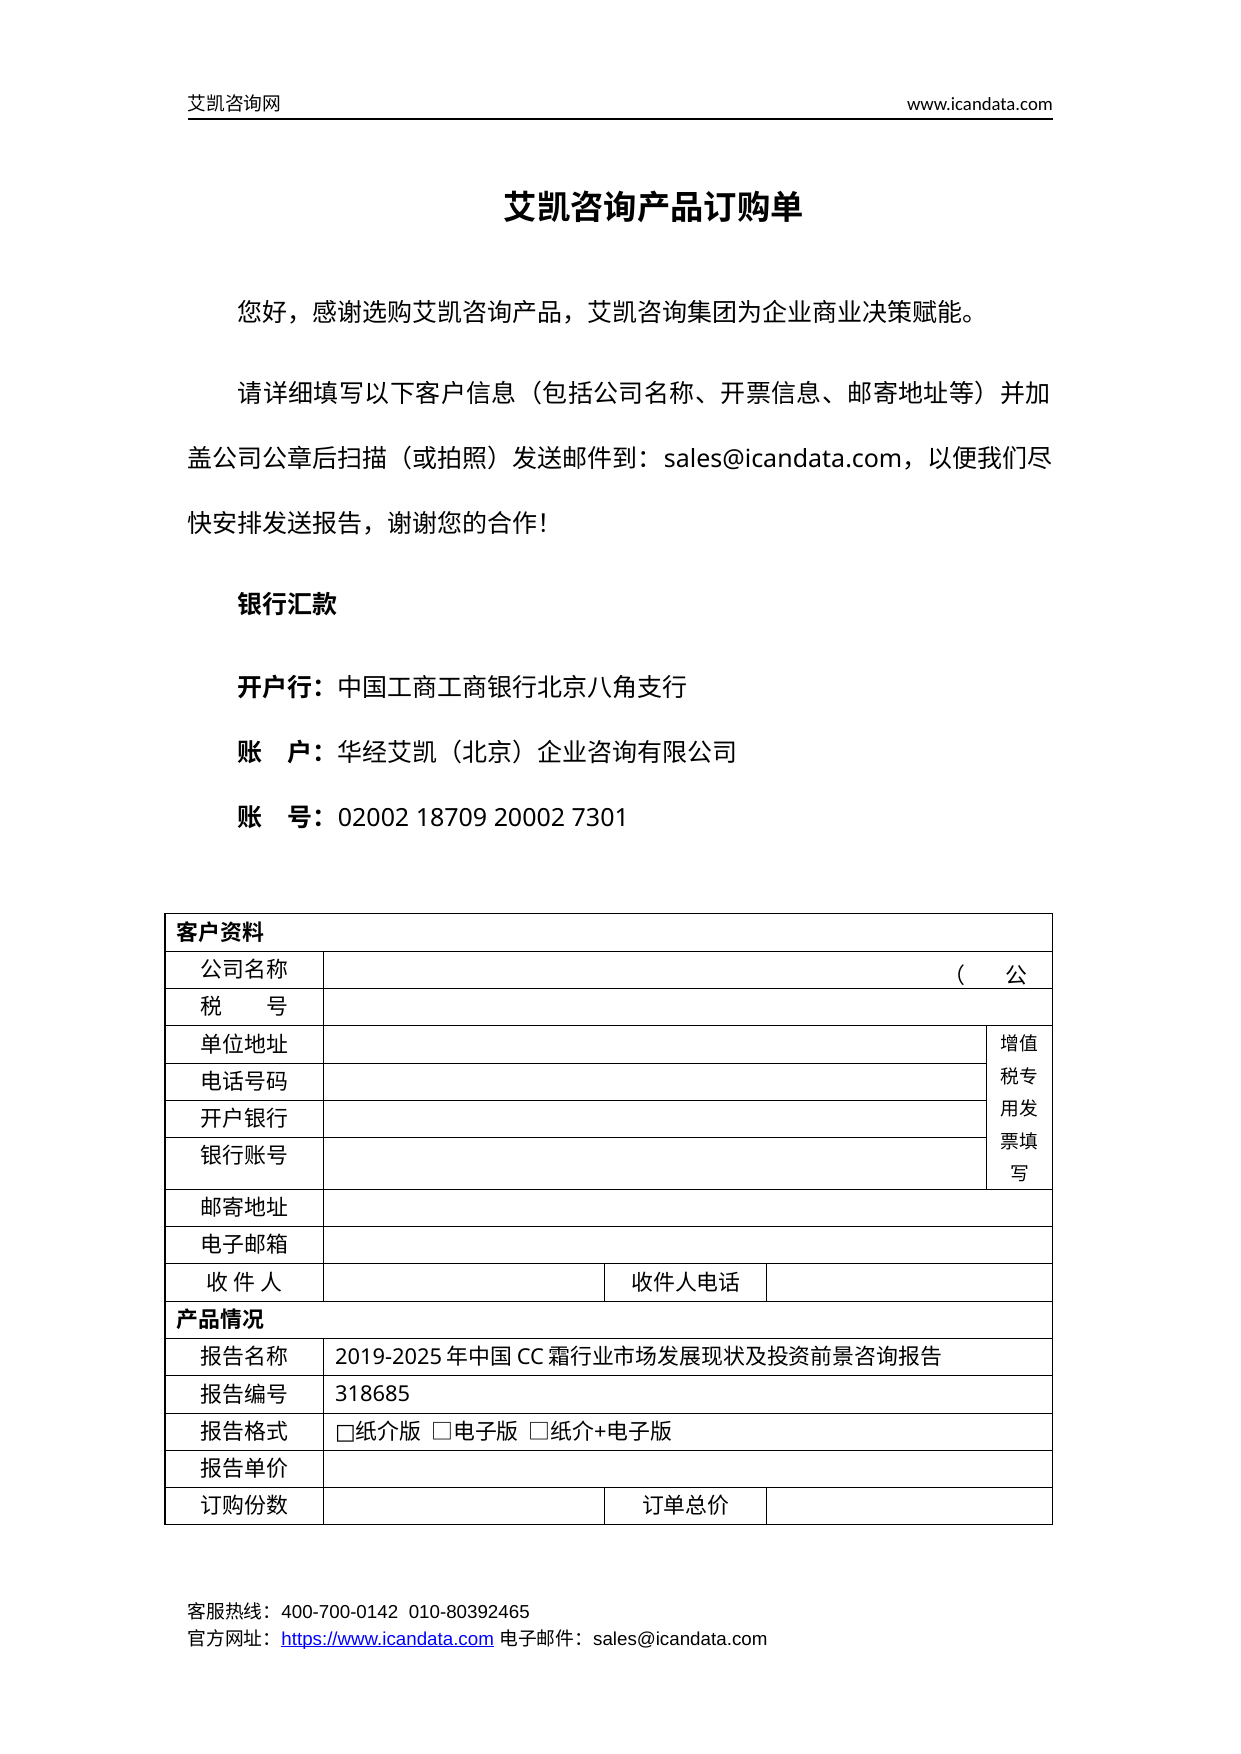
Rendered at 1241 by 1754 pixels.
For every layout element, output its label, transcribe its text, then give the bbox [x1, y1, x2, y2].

table_cell 单位地址 [166, 1026, 323, 1062]
table_cell [324, 1190, 1052, 1226]
table_cell 税 号 [166, 989, 323, 1025]
table_cell [324, 1026, 986, 1062]
text 您好，感谢选购艾凯咨询产品，艾凯咨询集团为企业商业决策赋能。 [187, 278, 1053, 343]
table_cell [324, 1451, 1052, 1487]
table_cell 公司名称 [166, 952, 323, 988]
table_header 客户资料 [166, 914, 1052, 951]
table_cell 电话号码 [166, 1064, 323, 1100]
table_cell □纸介版 □电子版 □纸介+电子版 [324, 1414, 1052, 1450]
table_cell [324, 1264, 604, 1301]
table_cell 318685 [324, 1376, 1052, 1412]
table_cell [324, 1101, 986, 1137]
table_cell [324, 1138, 986, 1189]
table_cell [324, 1488, 604, 1524]
text 请详细填写以下客户信息（包括公司名称、开票信息、邮寄地址等）并加盖公司公章后扫描（或拍照）发送邮件到：sales@icandata.com，以便我们尽快安排发送报告，谢谢您的合作！ [187, 359, 1053, 554]
table_cell 银行账号 [166, 1138, 323, 1189]
table_cell [324, 1227, 1052, 1263]
table_cell 产品情况 [166, 1302, 1052, 1338]
table_cell [324, 989, 1052, 1025]
table_cell [324, 952, 1052, 988]
table_cell 报告编号 [166, 1376, 323, 1412]
table_cell 订购份数 [166, 1488, 323, 1524]
text 账 户：华经艾凯（北京）企业咨询有限公司 [187, 718, 1053, 783]
table_cell 收 件 人 [166, 1264, 323, 1301]
table_cell 2019-2025年中国CC霜行业市场发展现状及投资前景咨询报告 [324, 1339, 1052, 1375]
text 开户行：中国工商工商银行北京八角支行 [187, 653, 1053, 718]
text 艾凯咨询产品订购单 [187, 172, 1053, 237]
table_cell 收件人电话 [605, 1264, 766, 1301]
table_cell 电子邮箱 [166, 1227, 323, 1263]
table_cell [324, 1064, 986, 1100]
table_cell [767, 1264, 1052, 1301]
table_cell 报告单价 [166, 1451, 323, 1487]
table_cell 邮寄地址 [166, 1190, 323, 1226]
table_cell [767, 1488, 1052, 1524]
table_cell 报告名称 [166, 1339, 323, 1375]
table_cell 增值税专用发票填写 [987, 1026, 1052, 1189]
table_cell 开户银行 [166, 1101, 323, 1137]
table_cell 订单总价 [605, 1488, 766, 1524]
table_cell 报告格式 [166, 1414, 323, 1450]
text 银行汇款 [187, 570, 1053, 635]
text 账 号：02002 18709 20002 7301 [187, 783, 1053, 848]
